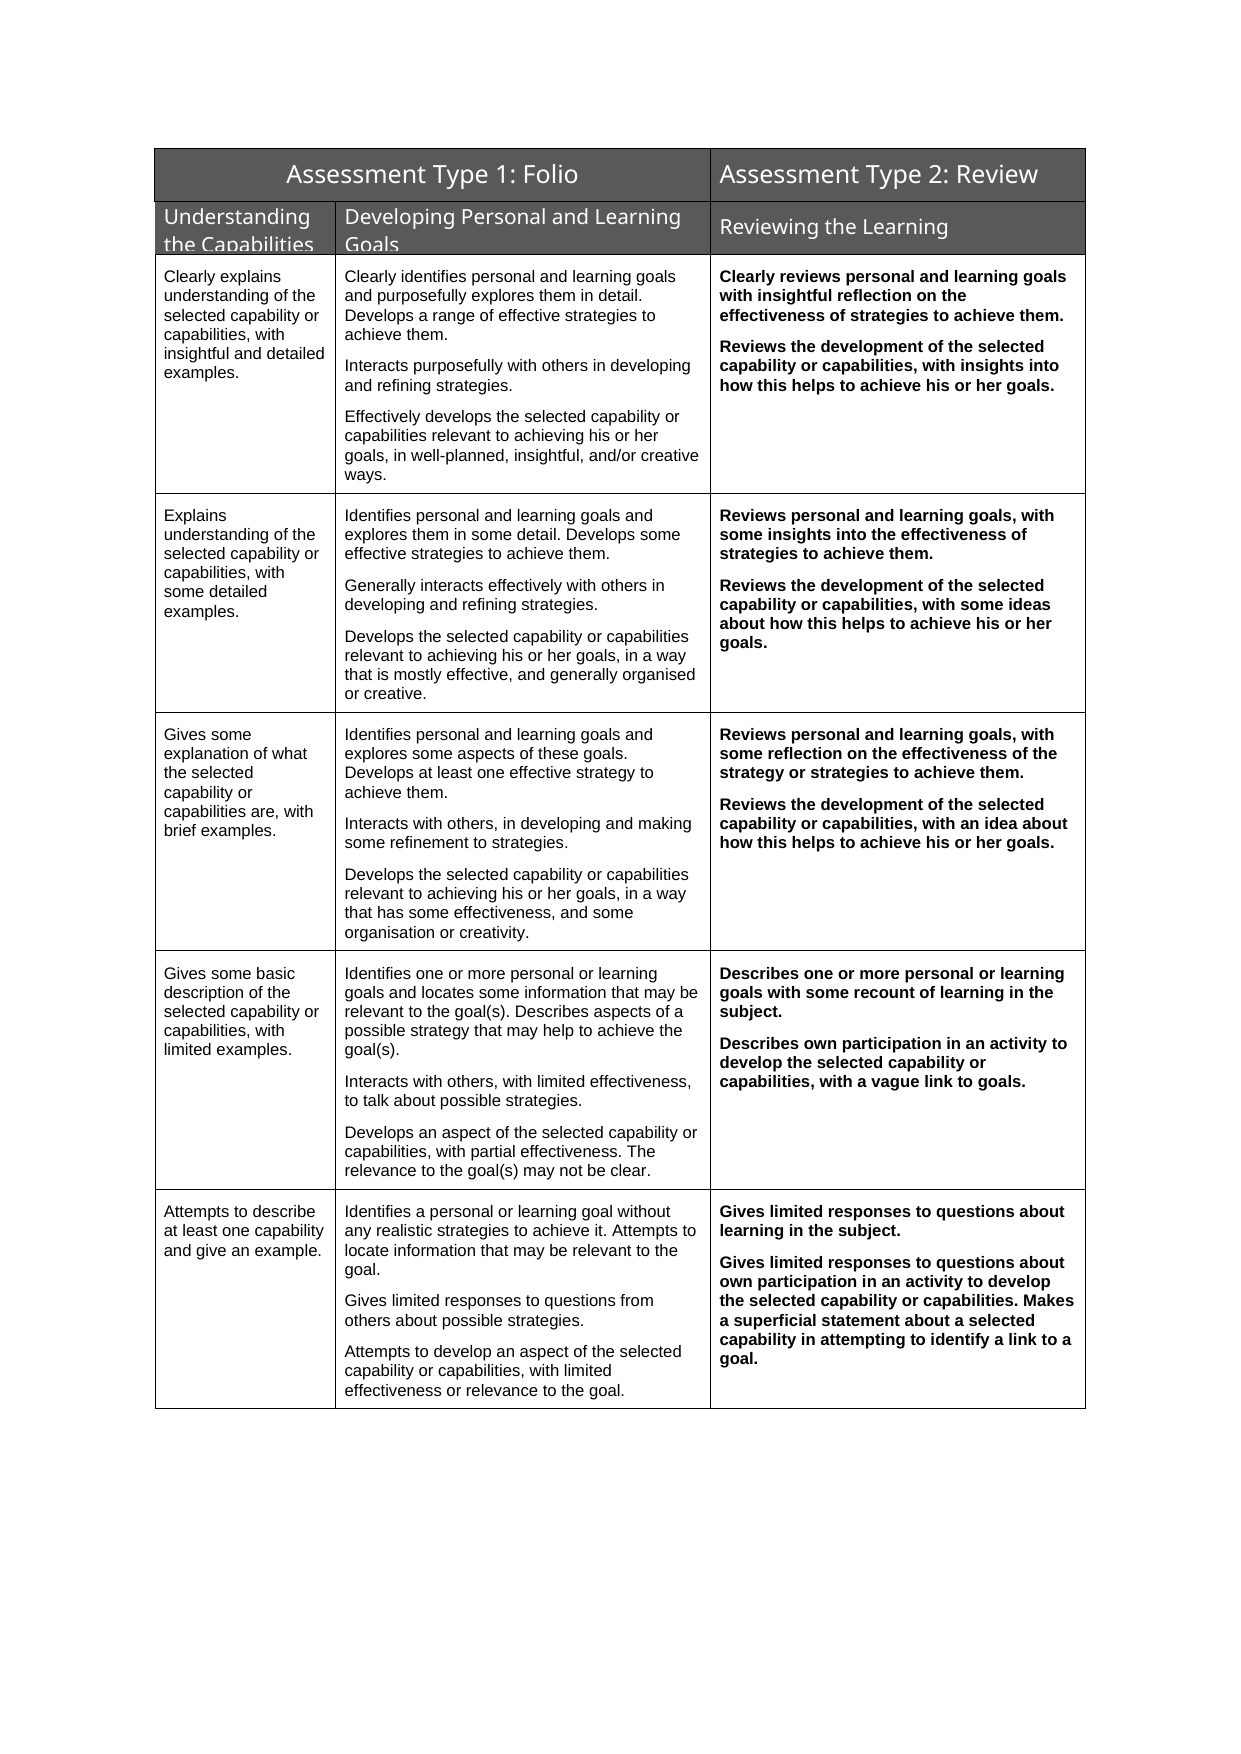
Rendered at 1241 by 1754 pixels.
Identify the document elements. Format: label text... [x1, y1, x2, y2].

table_cell Reviews personal and learning goals, with some reflection on the effectiveness of the strategy or strategies to achieve them. Reviews the development of the selected capability or capabilities, with an idea about how this helps to achieve his or her goals. [711, 713, 1085, 950]
table_cell Identifies one or more personal or learning goals and locates some information that may be relevant to the goal(s). Describes aspects of a possible strategy that may help to achieve the goal(s). Interacts with others, with limited effectiveness, to talk about possible strategies. Develops an aspect of the selected capability or capabilities, with partial effectiveness. The relevance to the goal(s) may not be clear. [336, 951, 710, 1189]
table_cell Gives some explanation of what the selected capability or capabilities are, with brief examples. [156, 713, 335, 950]
table_cell Understanding the Capabilities [155, 202, 335, 254]
table_cell Explains understanding of the selected capability or capabilities, with some detailed examples. [156, 494, 335, 712]
table_cell Gives some basic description of the selected capability or capabilities, with limited examples. [156, 951, 335, 1189]
table_cell Reviewing the Learning [711, 202, 1085, 254]
table_cell Gives limited responses to questions about learning in the subject. Gives limited responses to questions about own participation in an activity to develop the selected capability or capabilities. Makes a superficial statement about a selected capability in attempting to identify a link to a goal. [711, 1190, 1085, 1408]
table_cell Identifies personal and learning goals and explores some aspects of these goals. Develops at least one effective strategy to achieve them. Interacts with others, in developing and making some refinement to strategies. Develops the selected capability or capabilities relevant to achieving his or her goals, in a way that has some effectiveness, and some organisation or creativity. [336, 713, 710, 950]
table_cell Clearly explains understanding of the selected capability or capabilities, with insightful and detailed examples. [156, 255, 335, 492]
table_cell Describes one or more personal or learning goals with some recount of learning in the subject. Describes own participation in an activity to develop the selected capability or capabilities, with a vague link to goals. [711, 951, 1085, 1189]
table_cell Developing Personal and Learning Goals [336, 202, 710, 254]
table_cell Clearly identifies personal and learning goals and purposefully explores them in detail. Develops a range of effective strategies to achieve them. Interacts purposefully with others in developing and refining strategies. Effectively develops the selected capability or capabilities relevant to achieving his or her goals, in well-planned, insightful, and/or creative ways. [336, 255, 710, 492]
table_cell Reviews personal and learning goals, with some insights into the effectiveness of strategies to achieve them. Reviews the development of the selected capability or capabilities, with some ideas about how this helps to achieve his or her goals. [711, 494, 1085, 712]
table_cell Clearly reviews personal and learning goals with insightful reflection on the effectiveness of strategies to achieve them. Reviews the development of the selected capability or capabilities, with insights into how this helps to achieve his or her goals. [711, 255, 1085, 492]
table_header Assessment Type 2: Review [711, 149, 1085, 201]
table_cell Identifies personal and learning goals and explores them in some detail. Develops some effective strategies to achieve them. Generally interacts effectively with others in developing and refining strategies. Develops the selected capability or capabilities relevant to achieving his or her goals, in a way that is mostly effective, and generally organised or creative. [336, 494, 710, 712]
table_header Assessment Type 1: Folio [155, 149, 710, 201]
table_cell Identifies a personal or learning goal without any realistic strategies to achieve it. Attempts to locate information that may be relevant to the goal. Gives limited responses to questions from others about possible strategies. Attempts to develop an aspect of the selected capability or capabilities, with limited effectiveness or relevance to the goal. [336, 1190, 710, 1408]
table_cell Attempts to describe at least one capability and give an example. [156, 1190, 335, 1408]
